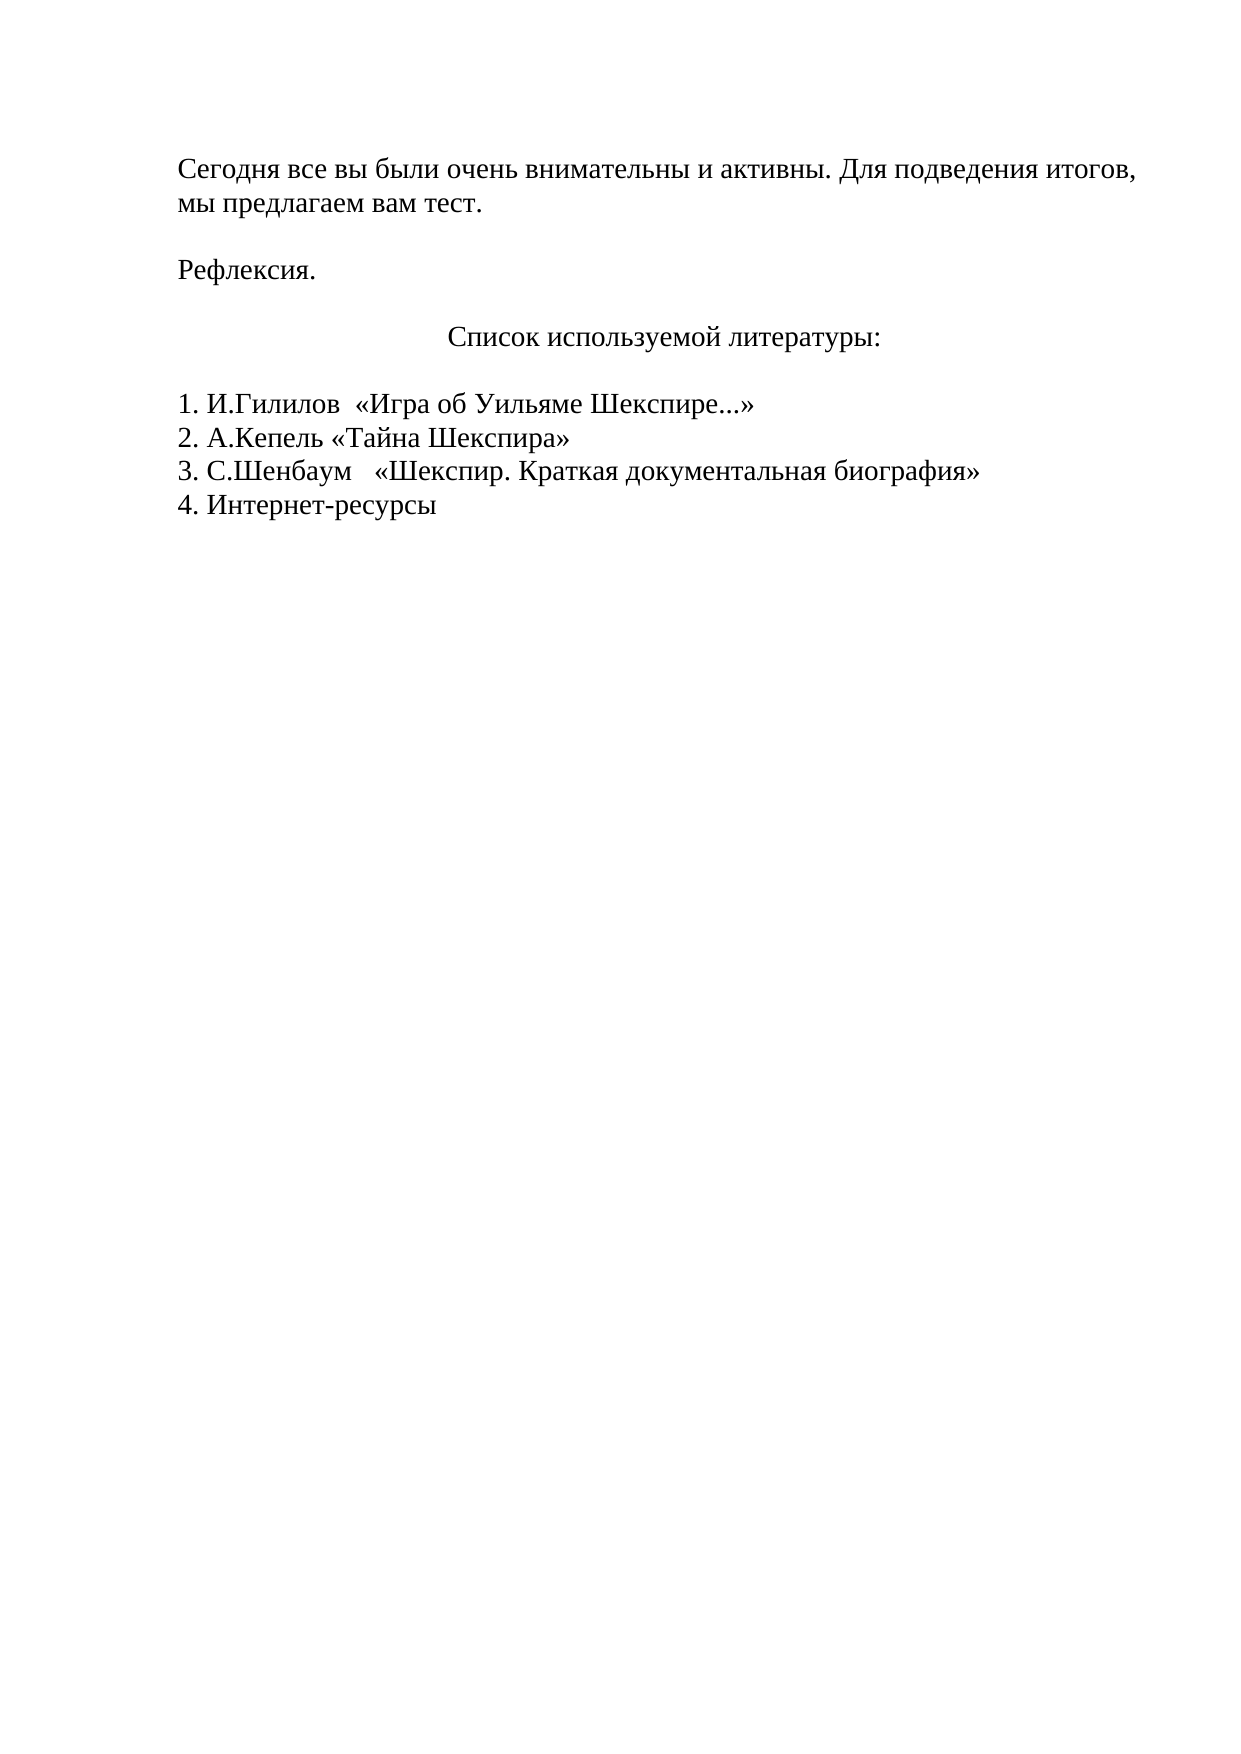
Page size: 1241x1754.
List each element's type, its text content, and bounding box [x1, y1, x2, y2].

text 2. А.Кепель «Тайна Шекспира» [177, 420, 1152, 453]
text 3. С.Шенбаум «Шекспир. Краткая документальная биография» [177, 453, 1152, 487]
text 1. И.Гилилов «Игра об Уильяме Шекспире...» [177, 386, 1152, 420]
text 4. Интернет-ресурсы [177, 487, 1152, 521]
text Рефлексия. [177, 252, 1152, 286]
text Список используемой литературы: [177, 319, 1152, 353]
text Сегодня все вы были очень внимательны и активны. Для подведения итогов, мы предлагаем вам тест. [177, 152, 1152, 219]
